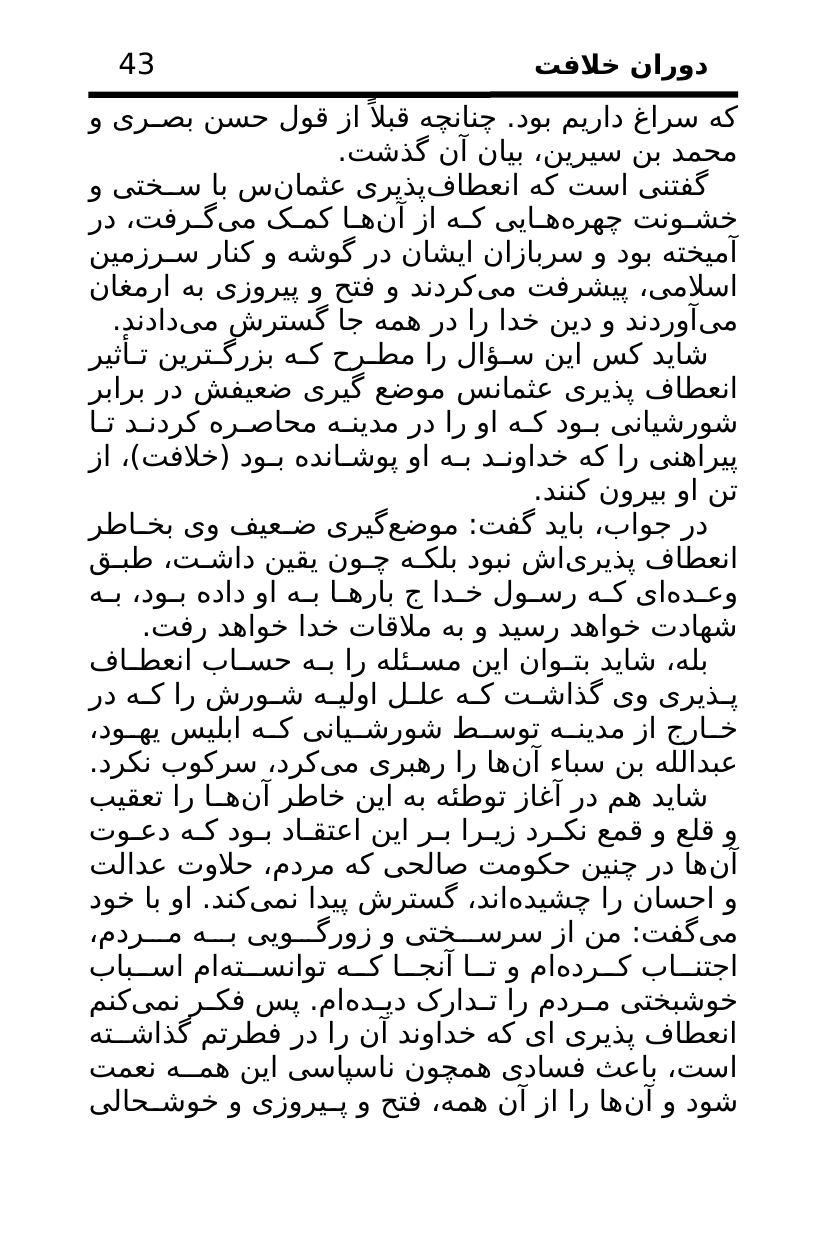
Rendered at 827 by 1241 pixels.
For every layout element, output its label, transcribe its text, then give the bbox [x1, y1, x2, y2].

text گفتنی است که انعطاف‌پذیری عثمان‌س با سختی و خشونت چهره‌هایی که از آن‌ها کمک می‌گرفت، در آمیخته بود و سربازان ایشان در گوشه و کنار سرزمین اسلامی، پیشرفت می‌کردند و فتح و پیروزی به ارمغان می‌آوردند و دین خدا را در همه جا گسترش می‌دادند. [89, 168, 738, 338]
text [89, 100, 738, 168]
text شاید کس این سؤال را مطرح که بزرگترین تأثیر انعطاف پذیری عثمانس موضع گیری ضعیفش در برابر شورشیانی بود که او را در مدینه محاصره کردند تا پیراهنی را که خداوند به او پوشانده بود (خلافت)، از تن او بیرون کنند. [89, 338, 738, 507]
text بله، شاید بتوان این مسئله را به حساب انعطاف پذیری وی گذاشت که علل اولیه شورش را که در خارج از مدینه توسط شورشیانی که ابلیس یهود، عبدالله بن سباء آن‌ها را رهبری می‌کرد، سرکوب نکرد. [89, 643, 738, 779]
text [89, 779, 738, 1119]
text در جواب، باید گفت: موضع‌گیری ضعیف وی بخاطر انعطاف پذیری‌اش نبود بلکه چون یقین داشت، طبق وعده‌ای که رسول خدا ج بارها به او داده بود، به شهادت خواهد رسید و به ملاقات خدا خواهد رفت. [89, 507, 738, 643]
